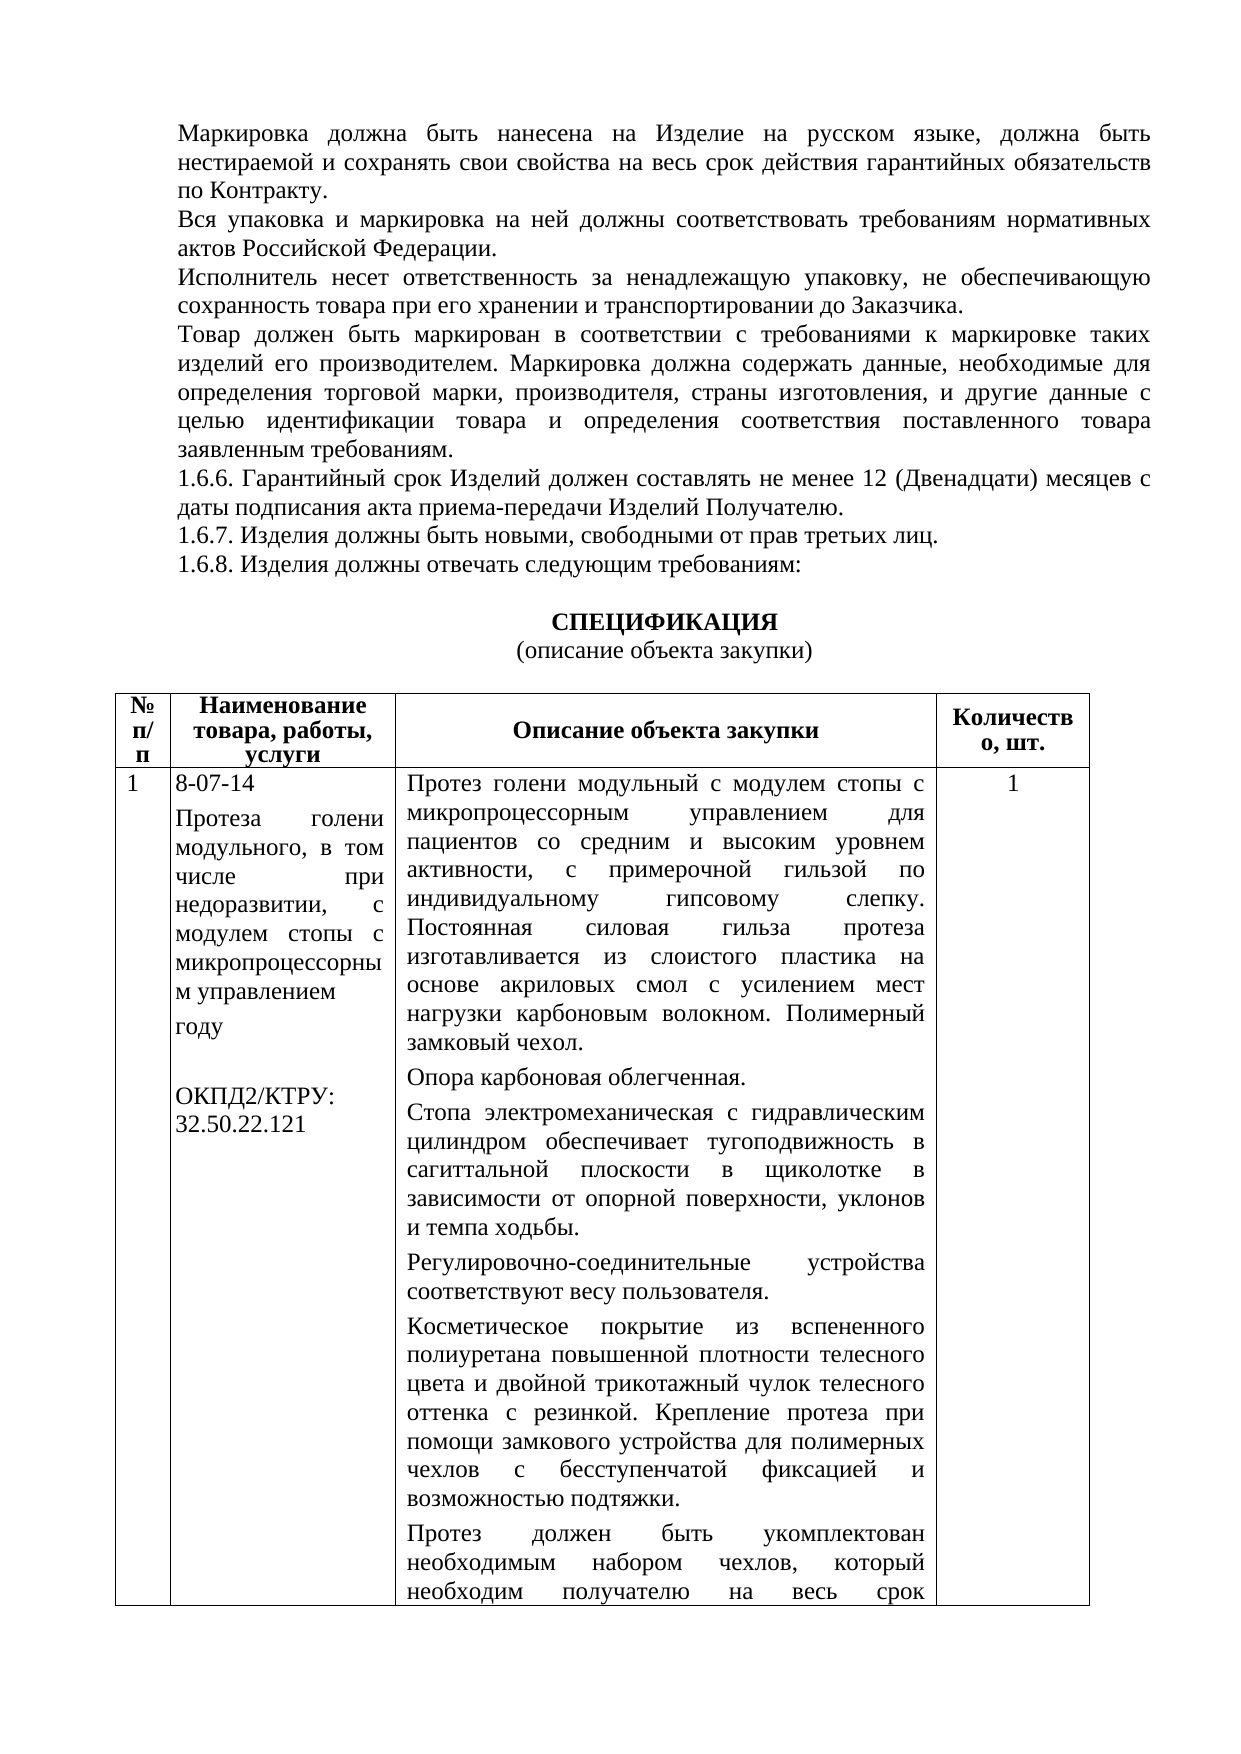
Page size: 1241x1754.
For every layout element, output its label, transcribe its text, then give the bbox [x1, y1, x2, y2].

table_cell 1 [937, 768, 1089, 1604]
text Вся упаковка и маркировка на ней должны соответствовать требованиям нормативных актов Российской Федерации. [177, 204, 1152, 262]
text (описание объекта закупки) [177, 636, 1152, 664]
text Исполнитель несет ответственность за ненадлежащую упаковку, не обеспечивающую сохранность товара при его хранении и транспортировании до Заказчика. [177, 262, 1152, 319]
table_header Количество, шт. [937, 694, 1089, 767]
table_header Наименование товара, работы, услуги [171, 694, 395, 767]
text Товар должен быть маркирован в соответствии с требованиями к маркировке таких изделий его производителем. Маркировка должна содержать данные, необходимые для определения торговой марки, производителя, страны изготовления, и другие данные с целью идентификации товара и определения соответствия поставленного товара заявленным требованиям. [177, 319, 1152, 463]
text 1.6.8. Изделия должны отвечать следующим требованиям: [177, 549, 1152, 578]
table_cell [171, 768, 395, 1604]
text СПЕЦИФИКАЦИЯ [177, 607, 1152, 636]
table_header Описание объекта закупки [396, 694, 936, 767]
text 1.6.7. Изделия должны быть новыми, свободными от прав третьих лиц. [177, 521, 1152, 549]
text 1.6.6. Гарантийный срок Изделий должен составлять не менее 12 (Двенадцати) месяцев с даты подписания акта приема-передачи Изделий Получателю. [177, 463, 1152, 521]
table_header № п/п [116, 694, 170, 767]
text Маркировка должна быть нанесена на Изделие на русском языке, должна быть нестираемой и сохранять свои свойства на весь срок действия гарантийных обязательств по Контракту. [177, 118, 1152, 204]
table_cell 1 [116, 768, 170, 1604]
